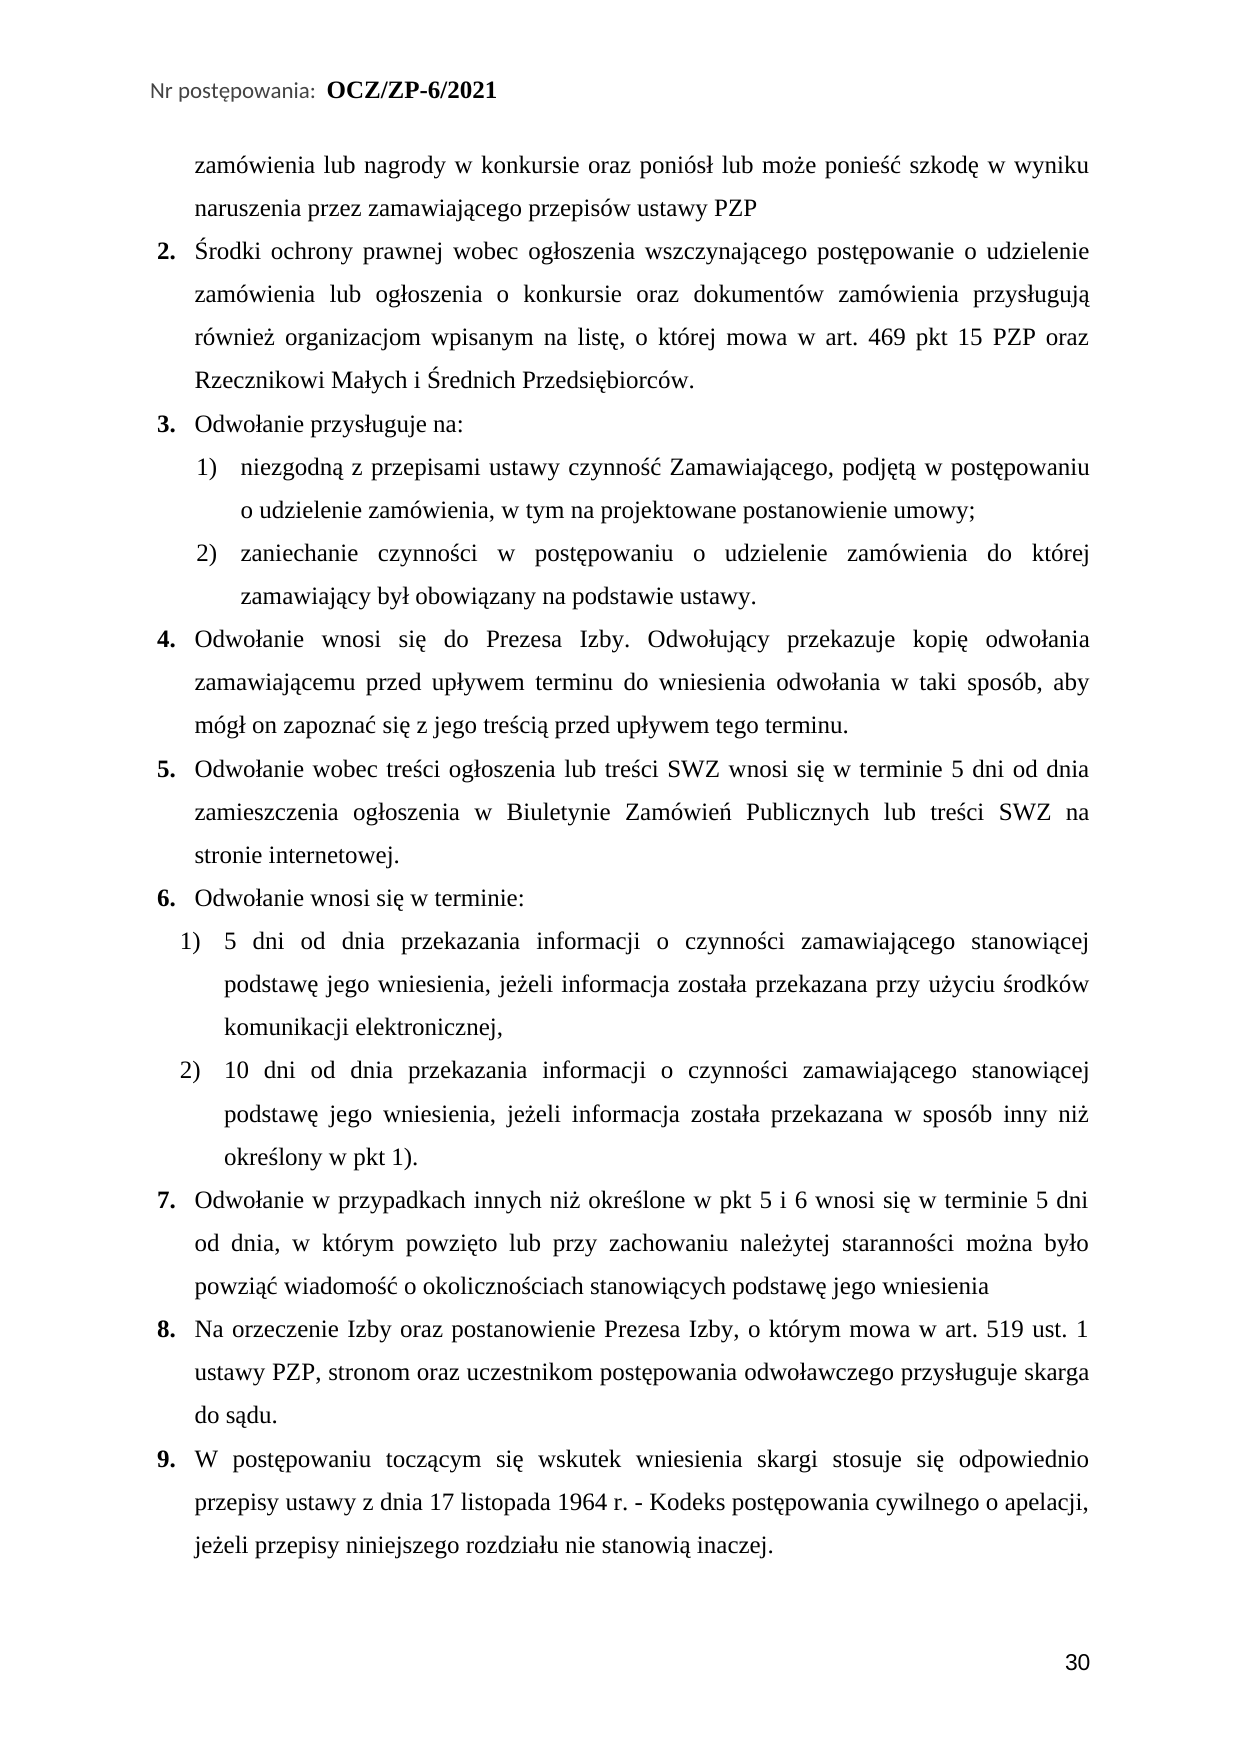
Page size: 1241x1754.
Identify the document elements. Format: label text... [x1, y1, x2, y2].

list Odwołanie wobec treści ogłoszenia lub treści SWZ wnosi się w terminie 5 dni od dnia zamieszczenia ogłoszenia w Biuletynie Zamówień Publicznych lub treści SWZ na stronie internetowej. [157, 754, 1090, 869]
list Odwołanie przysługuje na: [157, 409, 1090, 437]
list Odwołanie wnosi się do Prezesa Izby. Odwołujący przekazuje kopię odwołania zamawiającemu przed upływem terminu do wniesienia odwołania w taki sposób, aby mógł on zapoznać się z jego treścią przed upływem tego terminu. [157, 624, 1090, 739]
list Odwołanie w przypadkach innych niż określone w pkt 5 i 6 wnosi się w terminie 5 dni od dnia, w którym powzięto lub przy zachowaniu należytej staranności można było powziąć wiadomość o okolicznościach stanowiących podstawę jego wniesienia [157, 1185, 1090, 1300]
text 1) 5 dni od dnia przekazania informacji o czynności zamawiającego stanowiącej podstawę jego wniesienia, jeżeli informacja została przekazana przy użyciu środków komunikacji elektronicznej, [179, 926, 1090, 1041]
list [157, 150, 1090, 222]
list W postępowaniu toczącym się wskutek wniesienia skargi stosuje się odpowiednio przepisy ustawy z dnia 17 listopada 1964 r. - Kodeks postępowania cywilnego o apelacji, jeżeli przepisy niniejszego rozdziału nie stanowią inaczej. [157, 1444, 1090, 1559]
text 2) 10 dni od dnia przekazania informacji o czynności zamawiającego stanowiącej podstawę jego wniesienia, jeżeli informacja została przekazana w sposób inny niż określony w pkt 1). [179, 1056, 1090, 1171]
list Odwołanie wnosi się w terminie: [157, 883, 1090, 912]
list Środki ochrony prawnej wobec ogłoszenia wszczynającego postępowanie o udzielenie zamówienia lub ogłoszenia o konkursie oraz dokumentów zamówienia przysługują również organizacjom wpisanym na listę, o której mowa w art. 469 pkt 15 PZP oraz Rzecznikowi Małych i Średnich Przedsiębiorców. [157, 236, 1090, 394]
list Na orzeczenie Izby oraz postanowienie Prezesa Izby, o którym mowa w art. 519 ust. 1 ustawy PZP, stronom oraz uczestnikom postępowania odwoławczego przysługuje skarga do sądu. [157, 1314, 1090, 1429]
text 2) zaniechanie czynności w postępowaniu o udzielenie zamówienia do której zamawiający był obowiązany na podstawie ustawy. [196, 538, 1090, 610]
text 1) niezgodną z przepisami ustawy czynność Zamawiającego, podjętą w postępowaniu o udzielenie zamówienia, w tym na projektowane postanowienie umowy; [196, 452, 1090, 524]
